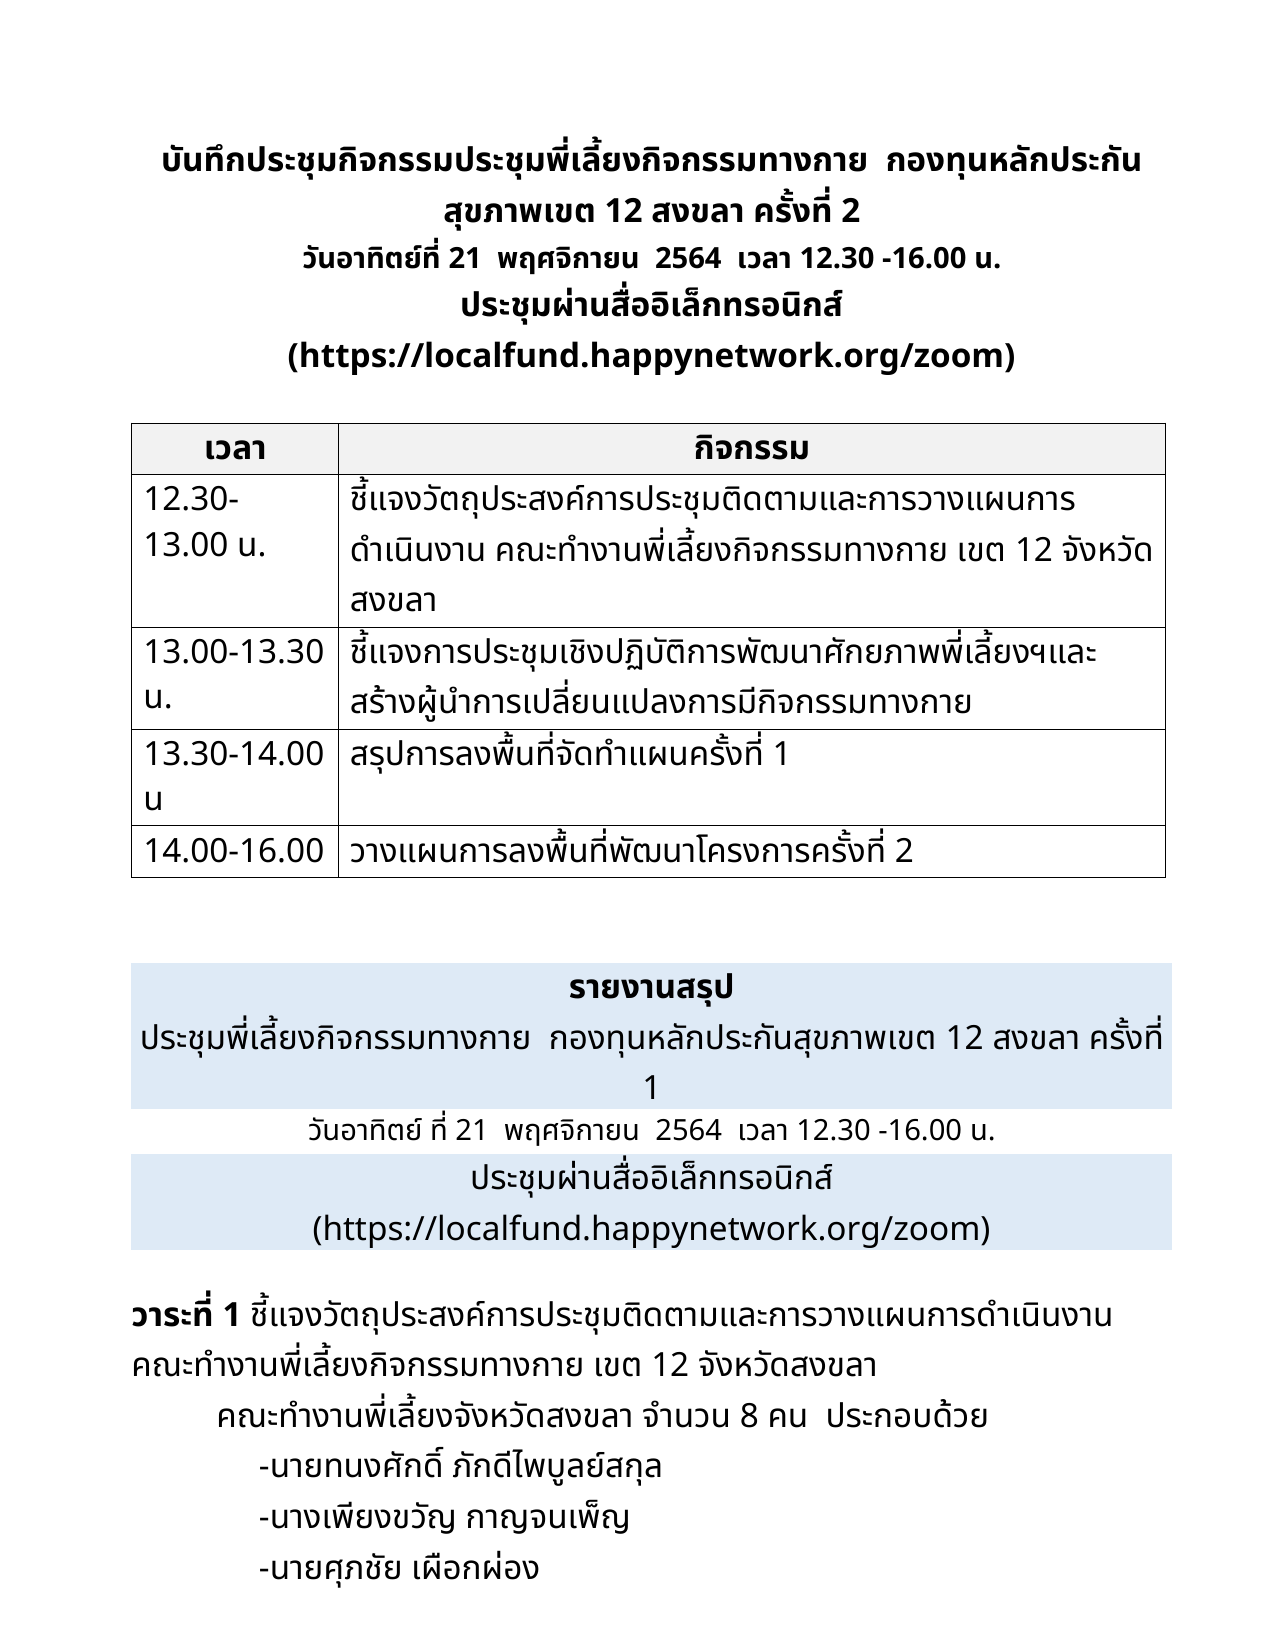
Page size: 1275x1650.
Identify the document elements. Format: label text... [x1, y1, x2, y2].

table_header เวลา [132, 424, 338, 474]
table_cell ชี้แจงการประชุมเชิงปฏิบัติการพัฒนาศักยภาพพี่เลี้ยงฯและสร้างผู้นำการเปลี่ยนแปลงการมีกิจกรรมทางกาย [339, 628, 1165, 728]
table_cell 14.00-16.00 [132, 826, 338, 877]
text บันทึกประชุมกิจกรรมประชุมพี่เลี้ยงกิจกรรมทางกาย กองทุนหลักประกันสุขภาพเขต 12 สงขลา ครั้งที่ 2 [131, 136, 1172, 237]
text วันอาทิตย์ที่ 21 พฤศจิกายน 2564 เวลา 12.30 -16.00 น. [131, 237, 1172, 281]
text -นายทนงศักดิ์ ภักดีไพบูลย์สกุล [184, 1442, 1172, 1493]
text รายงานสรุป [131, 963, 1172, 1013]
table_cell 12.30- 13.00 น. [132, 475, 338, 627]
table_cell วางแผนการลงพื้นที่พัฒนาโครงการครั้งที่ 2 [339, 826, 1165, 877]
text -นางเพียงขวัญ กาญจนเพ็ญ [184, 1493, 1172, 1543]
text วาระที่ 1 ชี้แจงวัตถุประสงค์การประชุมติดตามและการวางแผนการดำเนินงาน คณะทำงานพี่เลี้ยงกิจกรรมทางกาย เขต 12 จังหวัดสงขลา [131, 1290, 1172, 1392]
text -นายศุภชัย เผือกผ่อง [184, 1543, 1172, 1594]
text วันอาทิตย์ ที่ 21 พฤศจิกายน 2564 เวลา 12.30 -16.00 น. [131, 1109, 1172, 1154]
table_cell ชี้แจงวัตถุประสงค์การประชุมติดตามและการวางแผนการดำเนินงาน คณะทำงานพี่เลี้ยงกิจกรรมทางกาย เขต 12 จังหวัดสงขลา [339, 475, 1165, 627]
table_cell 13.00-13.30 น. [132, 628, 338, 728]
table_header กิจกรรม [339, 424, 1165, 474]
table_cell 13.30-14.00 น [132, 730, 338, 825]
text คณะทำงานพี่เลี้ยงจังหวัดสงขลา จำนวน 8 คน ประกอบด้วย [174, 1392, 1172, 1442]
text ประชุมผ่านสื่ออิเล็กทรอนิกส์ (https://localfund.happynetwork.org/zoom) [131, 281, 1172, 377]
text ประชุมผ่านสื่ออิเล็กทรอนิกส์ (https://localfund.happynetwork.org/zoom) [131, 1154, 1172, 1250]
table_cell สรุปการลงพื้นที่จัดทำแผนครั้งที่ 1 [339, 730, 1165, 825]
text ประชุมพี่เลี้ยงกิจกรรมทางกาย กองทุนหลักประกันสุขภาพเขต 12 สงขลา ครั้งที่ 1 [131, 1013, 1172, 1109]
